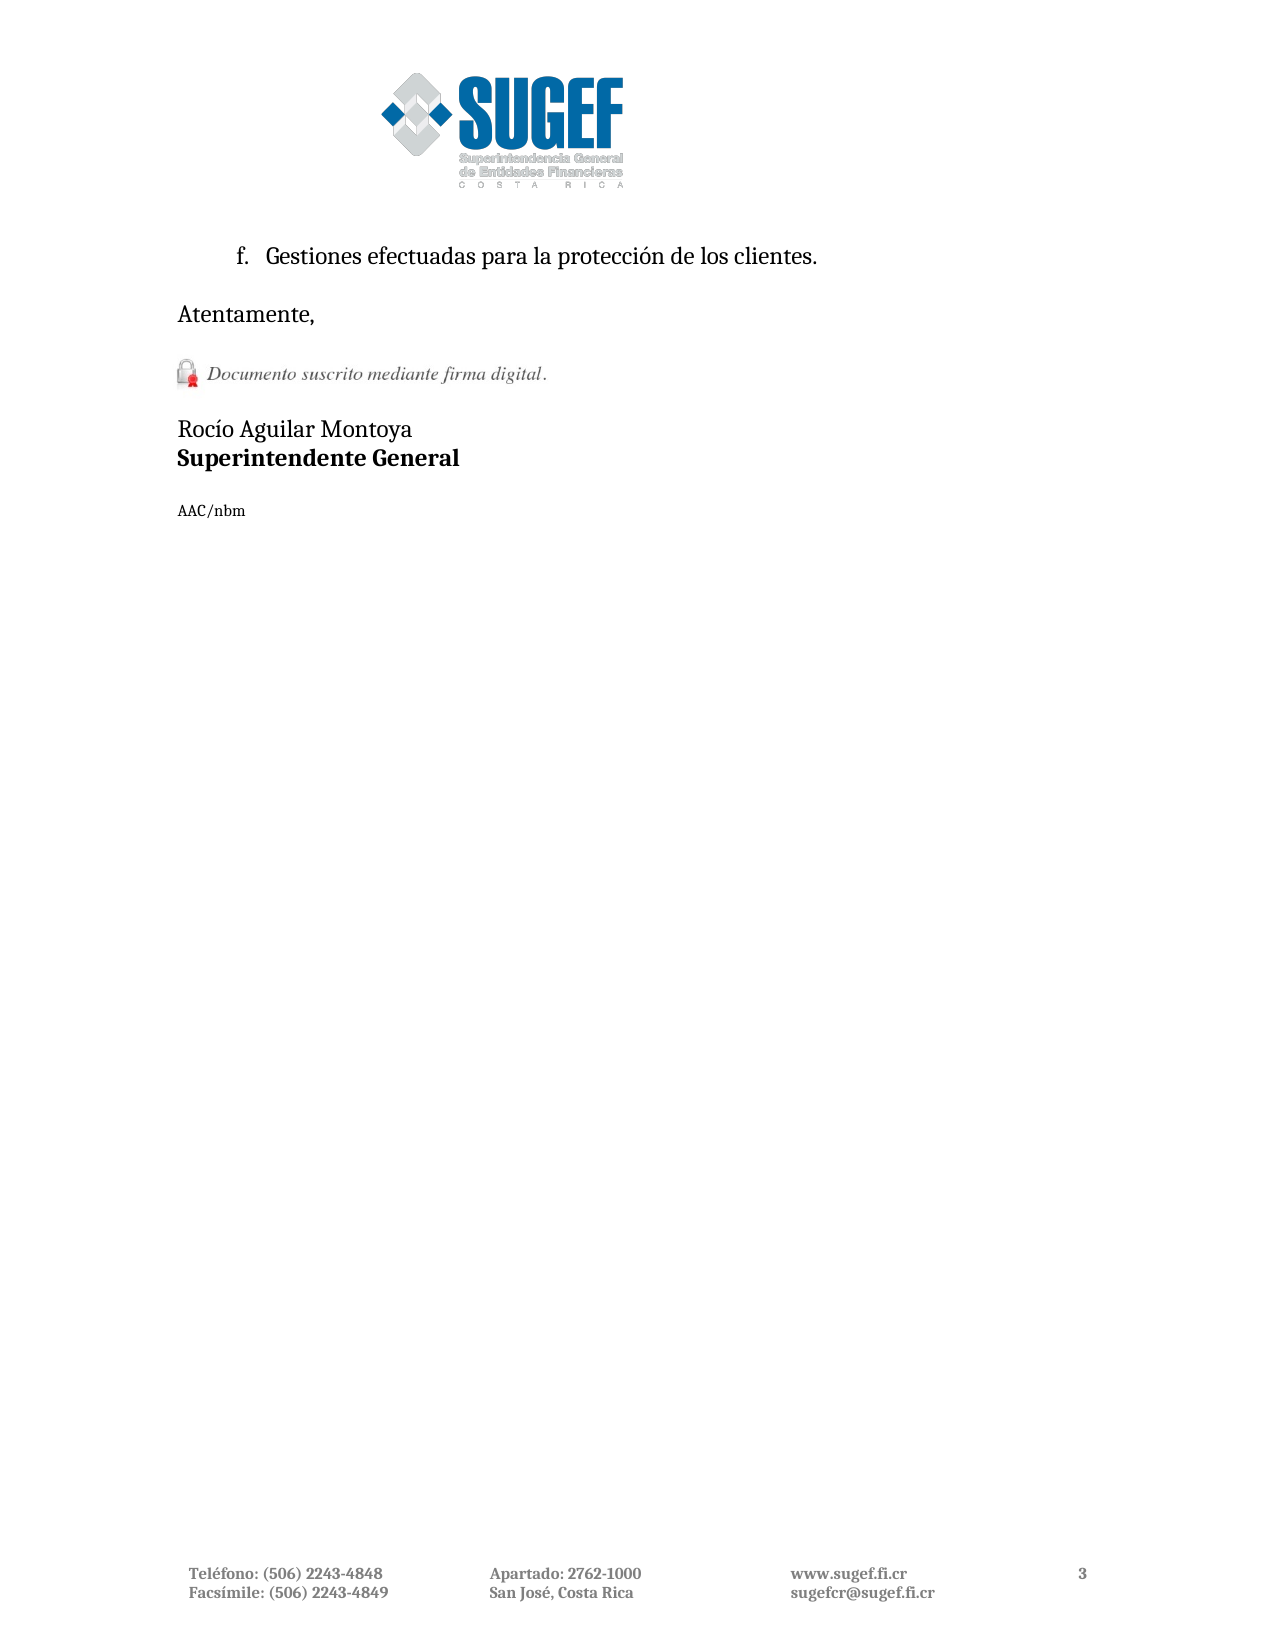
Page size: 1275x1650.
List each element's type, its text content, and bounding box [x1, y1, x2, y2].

list Gestiones efectuadas para la protección de los clientes. [236, 242, 1098, 271]
picture [150, 343, 563, 407]
text Rocío Aguilar Montoya Superintendente General [177, 415, 1098, 472]
text AAC/nbm [177, 501, 1098, 520]
picture [381, 73, 623, 188]
text Atentamente, [177, 300, 1098, 328]
